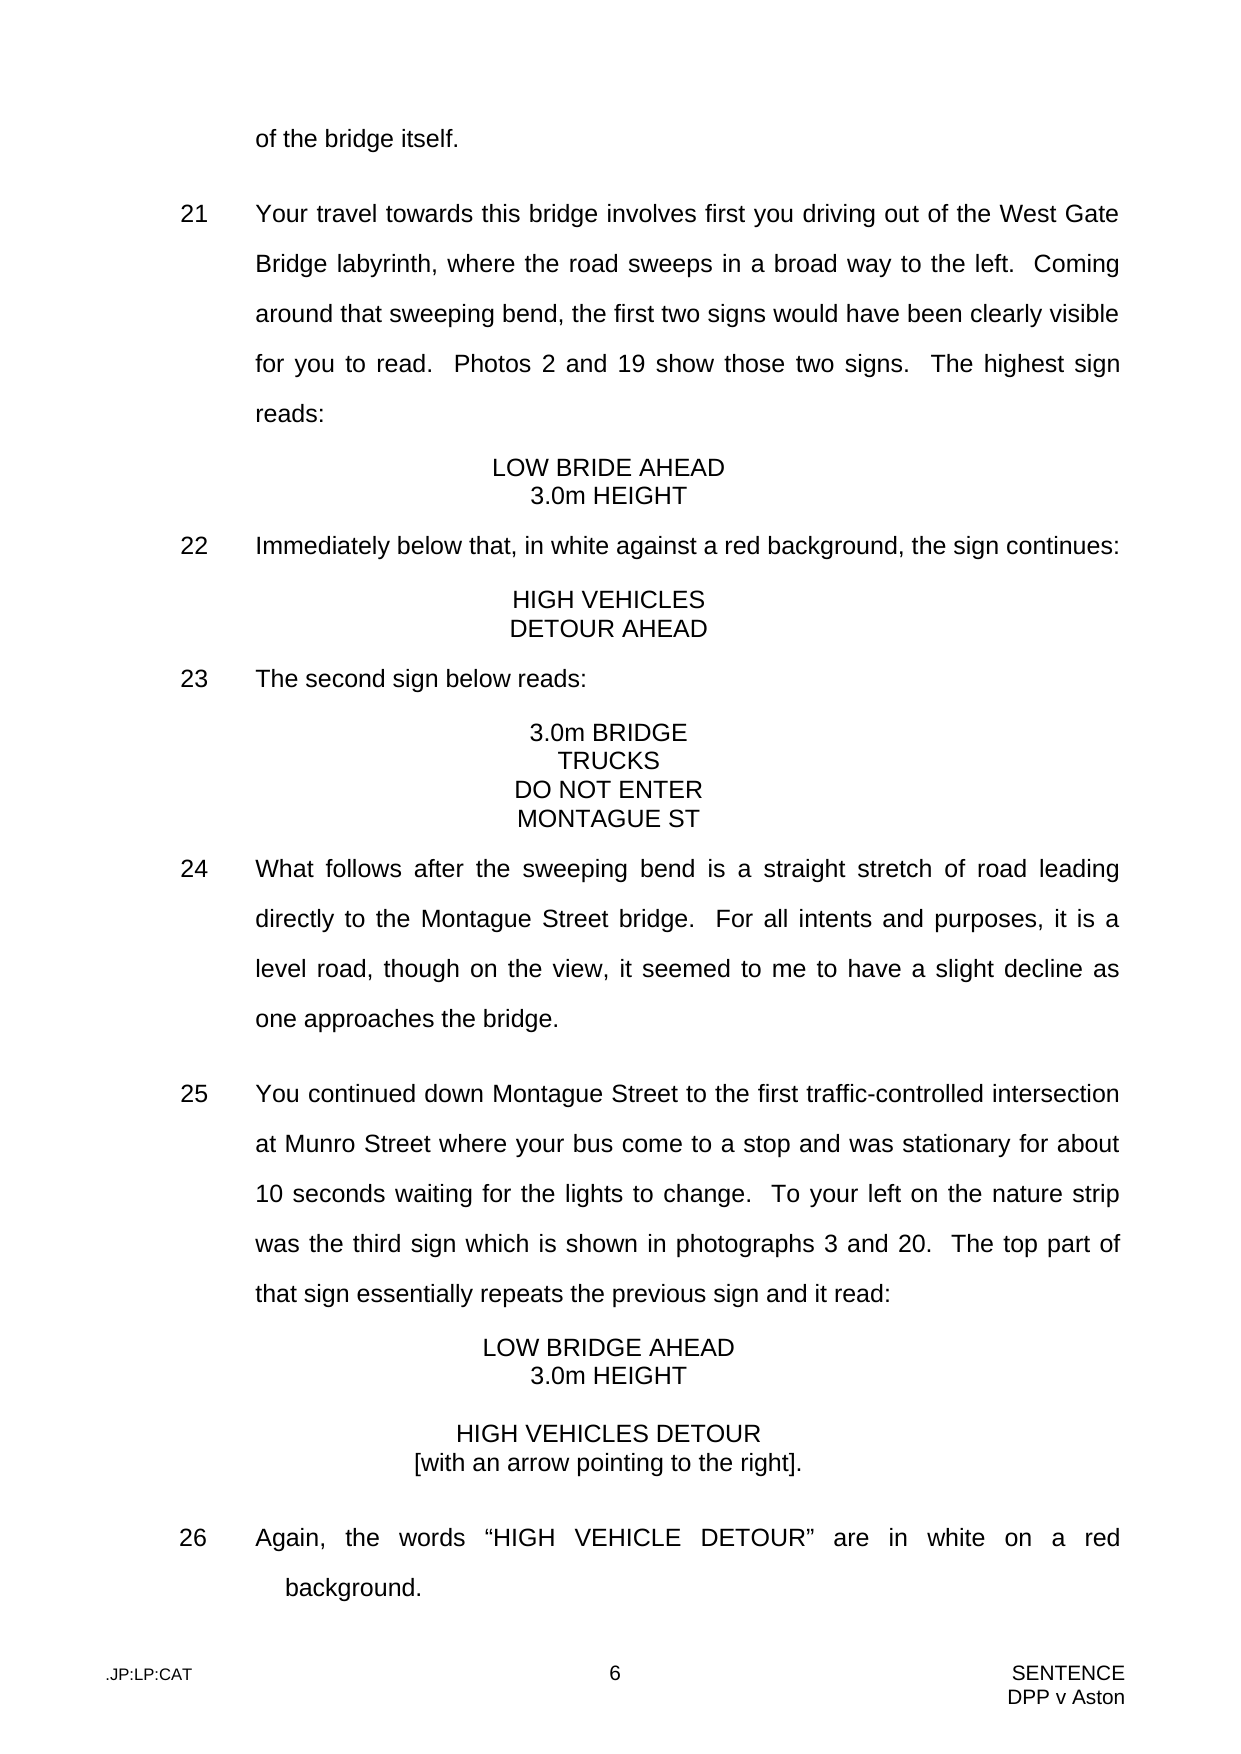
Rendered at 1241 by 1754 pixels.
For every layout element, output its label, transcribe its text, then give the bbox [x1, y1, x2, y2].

list Again, the words “HIGH VEHICLE DETOUR” are in white on a red background. [179, 1501, 1121, 1601]
text 3.0m HEIGHT [255, 1361, 962, 1390]
text TRUCKS [255, 746, 962, 775]
text MONTAGUE ST [255, 804, 962, 833]
text DETOUR AHEAD [255, 614, 962, 643]
list Immediately below that, in white against a red background, the sign continues: [180, 510, 1121, 560]
list What follows after the sweeping bend is a straight stretch of road leading directly to the Montague Street bridge. For all intents and purposes, it is a level road, though on the view, it seemed to me to have a slight decline as one approaches the bridge. [180, 833, 1121, 1033]
text [with an arrow pointing to the right]. [255, 1448, 962, 1476]
list You continued down Montague Street to the first traffic-controlled intersection at Munro Street where your bus come to a stop and was stationary for about 10 seconds waiting for the lights to change. To your left on the nature strip was the third sign which is shown in photographs 3 and 20. The top part of that sign essentially repeats the previous sign and it read: [180, 1058, 1121, 1308]
text 3.0m HEIGHT [255, 481, 962, 510]
text HIGH VEHICLES DETOUR [255, 1419, 962, 1448]
list The second sign below reads: [180, 643, 1121, 693]
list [180, 103, 1121, 153]
text LOW BRIDGE AHEAD [255, 1333, 962, 1361]
text LOW BRIDE AHEAD [255, 453, 962, 481]
text DO NOT ENTER [255, 775, 962, 804]
list Your travel towards this bridge involves first you driving out of the West Gate Bridge labyrinth, where the road sweeps in a broad way to the left. Coming around that sweeping bend, the first two signs would have been clearly visible for you to read. Photos 2 and 19 show those two signs. The highest sign reads: [180, 178, 1121, 428]
text 3.0m BRIDGE [255, 718, 962, 746]
text HIGH VEHICLES [255, 585, 962, 614]
